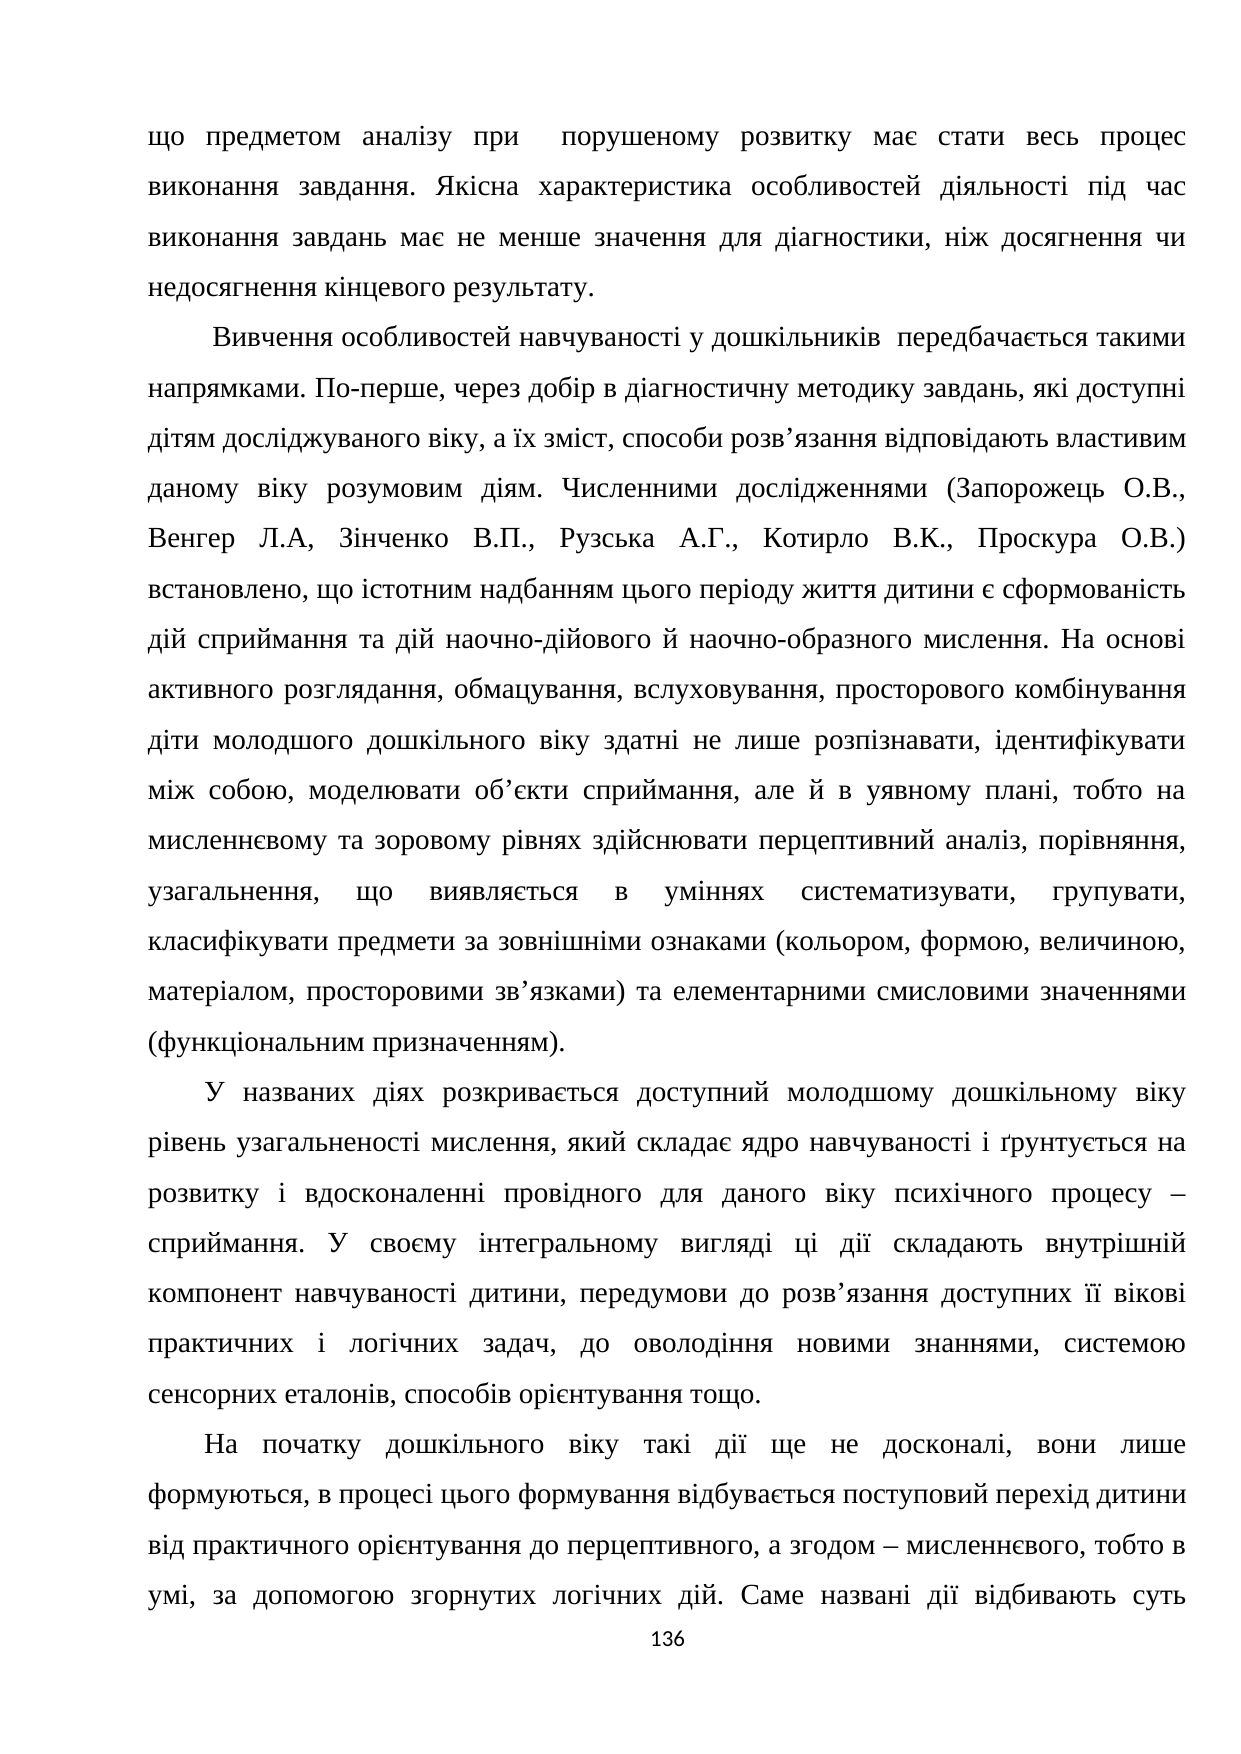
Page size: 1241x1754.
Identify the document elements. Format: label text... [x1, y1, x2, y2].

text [148, 1426, 1187, 1611]
text Вивчення особливостей навчуваності у дошкільників передбачається такими напрямками. По-перше, через добір в діагностичну методику завдань, які доступні дітям досліджуваного віку, а їх зміст, способи розв’язання відповідають властивим даному віку розумовим діям. Численними дослідженнями (Запорожець О.В., Венгер Л.А, Зінченко В.П., Рузська А.Г., Котирло В.К., Проскура О.В.) встановлено, що істотним надбанням цього періоду життя дитини є сформованість дій сприймання та дій наочно-дійового й наочно-образного мислення. На основі активного розглядання, обмацування, вслуховування, просторового комбінування діти молодшого дошкільного віку здатні не лише розпізнавати, ідентифікувати між собою, моделювати об’єкти сприймання, але й в уявному плані, тобто на мисленнєвому та зоровому рівнях здійснювати перцептивний аналіз, порівняння, узагальнення, що виявляється в уміннях систематизувати, групувати, класифікувати предмети за зовнішніми ознаками (кольором, формою, величиною, матеріалом, просторовими зв’язками) та елементарними смисловими значеннями (функціональним призначенням). [148, 319, 1187, 1057]
text У названих діях розкривається доступний молодшому дошкільному віку рівень узагальненості мислення, який складає ядро навчуваності і ґрунтується на розвитку і вдосконаленні провідного для даного віку психічного процесу – сприймання. У своєму інтегральному вигляді ці дії складають внутрішній компонент навчуваності дитини, передумови до розв’язання доступних її вікові практичних і логічних задач, до оволодіння новими знаннями, системою сенсорних еталонів, способів орієнтування тощо. [148, 1074, 1187, 1409]
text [148, 118, 1187, 303]
